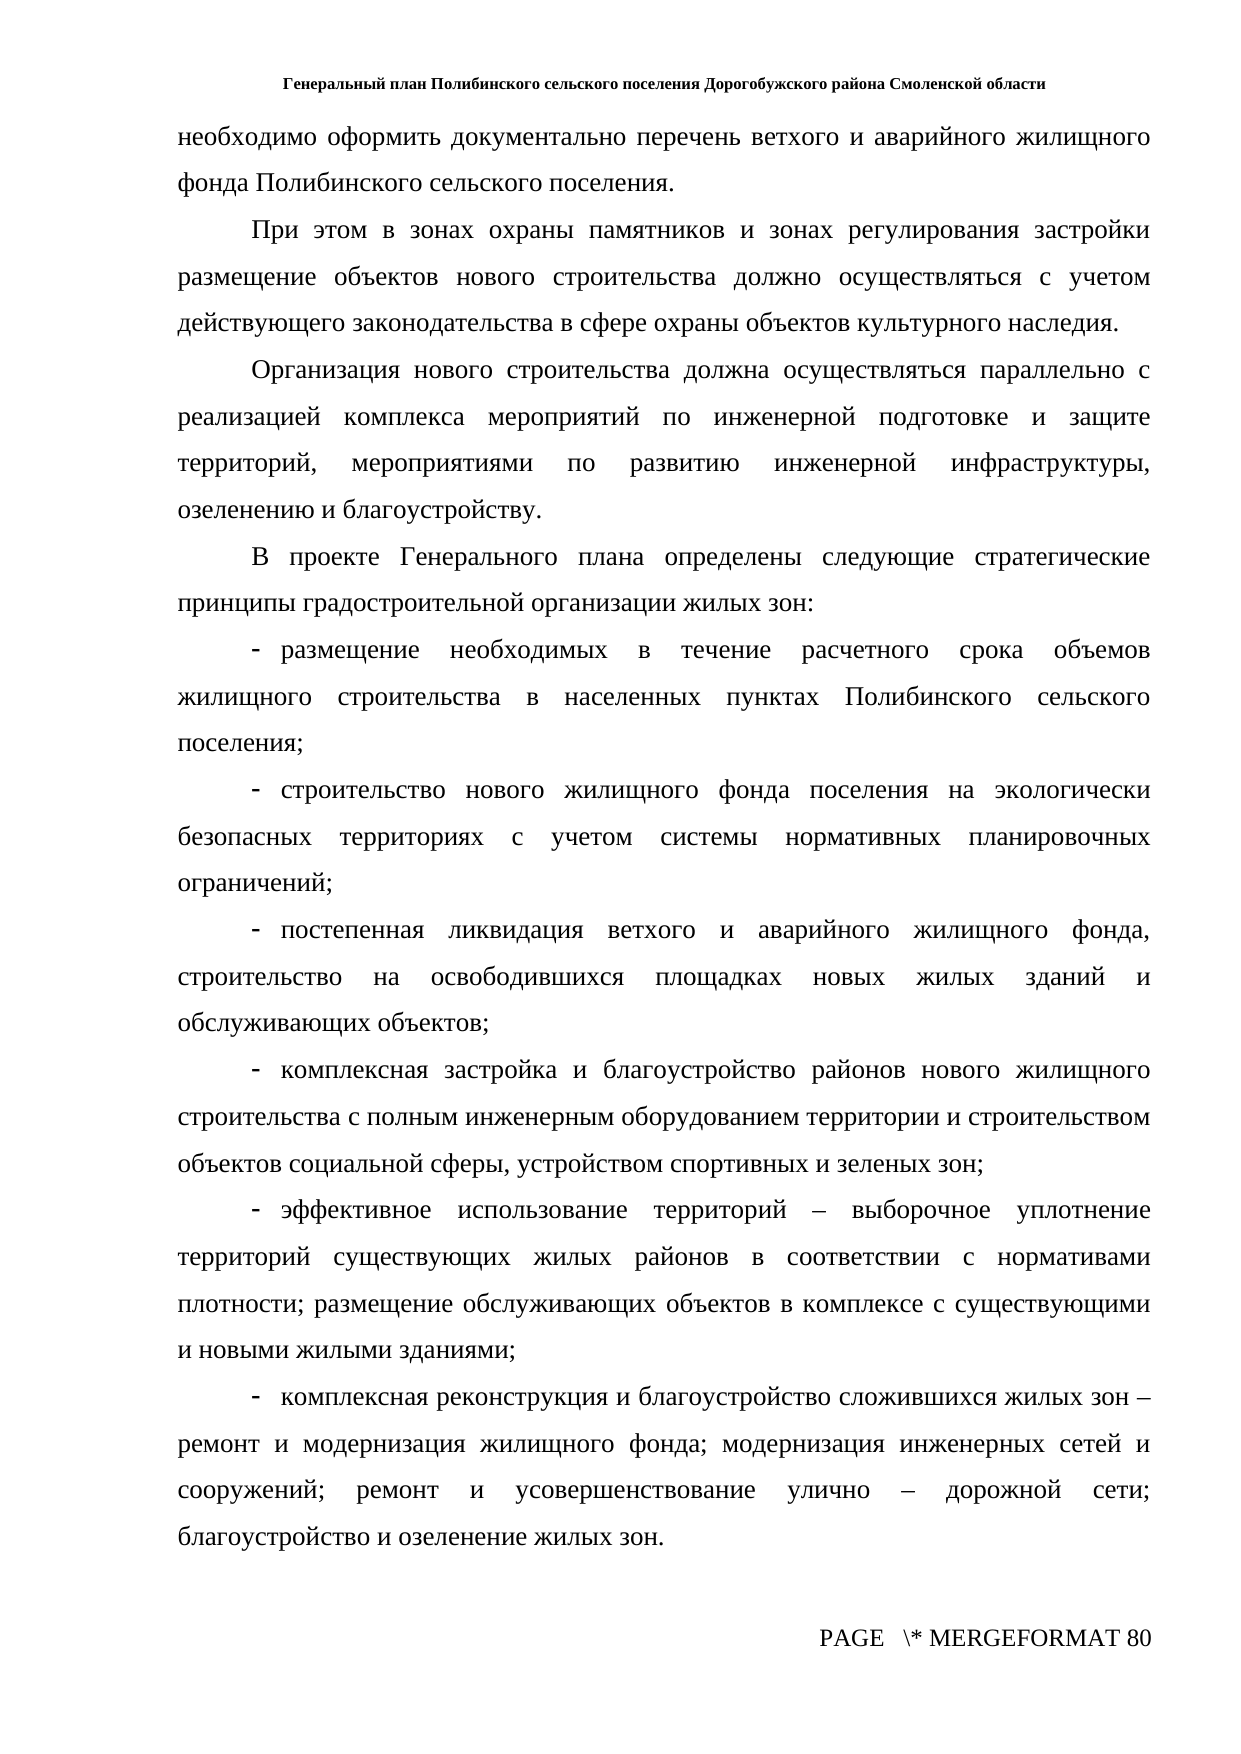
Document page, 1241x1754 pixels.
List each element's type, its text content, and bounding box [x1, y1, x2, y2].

list постепенная ликвидация ветхого и аварийного жилищного фонда, строительство на освободившихся площадках новых жилых зданий и обслуживающих объектов; [177, 913, 1152, 1038]
text При этом в зонах охраны памятников и зонах регулирования застройки размещение объектов нового строительства должно осуществляться с учетом действующего законодательства в сфере охраны объектов культурного наследия. [177, 213, 1152, 337]
list строительство нового жилищного фонда поселения на экологически безопасных территориях с учетом системы нормативных планировочных ограничений; [177, 773, 1152, 898]
text В проекте Генерального плана определены следующие стратегические принципы градостроительной организации жилых зон: [177, 539, 1152, 617]
text Организация нового строительства должна осуществляться параллельно с реализацией комплекса мероприятий по инженерной подготовке и защите территорий, мероприятиями по развитию инженерной инфраструктуры, озеленению и благоустройству. [177, 353, 1152, 524]
list комплексная застройка и благоустройство районов нового жилищного строительства с полным инженерным оборудованием территории и строительством объектов социальной сферы, устройством спортивных и зеленых зон; [177, 1053, 1152, 1178]
list размещение необходимых в течение расчетного срока объемов жилищного строительства в населенных пунктах Полибинского сельского поселения; [177, 633, 1152, 757]
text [177, 119, 1152, 197]
list комплексная реконструкция и благоустройство сложившихся жилых зон – ремонт и модернизация жилищного фонда; модернизация инженерных сетей и сооружений; ремонт и усовершенствование улично – дорожной сети; благоустройство и озеленение жилых зон. [177, 1380, 1152, 1551]
list эффективное использование территорий – выборочное уплотнение территорий существующих жилых районов в соответствии с нормативами плотности; размещение обслуживающих объектов в комплексе с существующими и новыми жилыми зданиями; [177, 1193, 1152, 1364]
